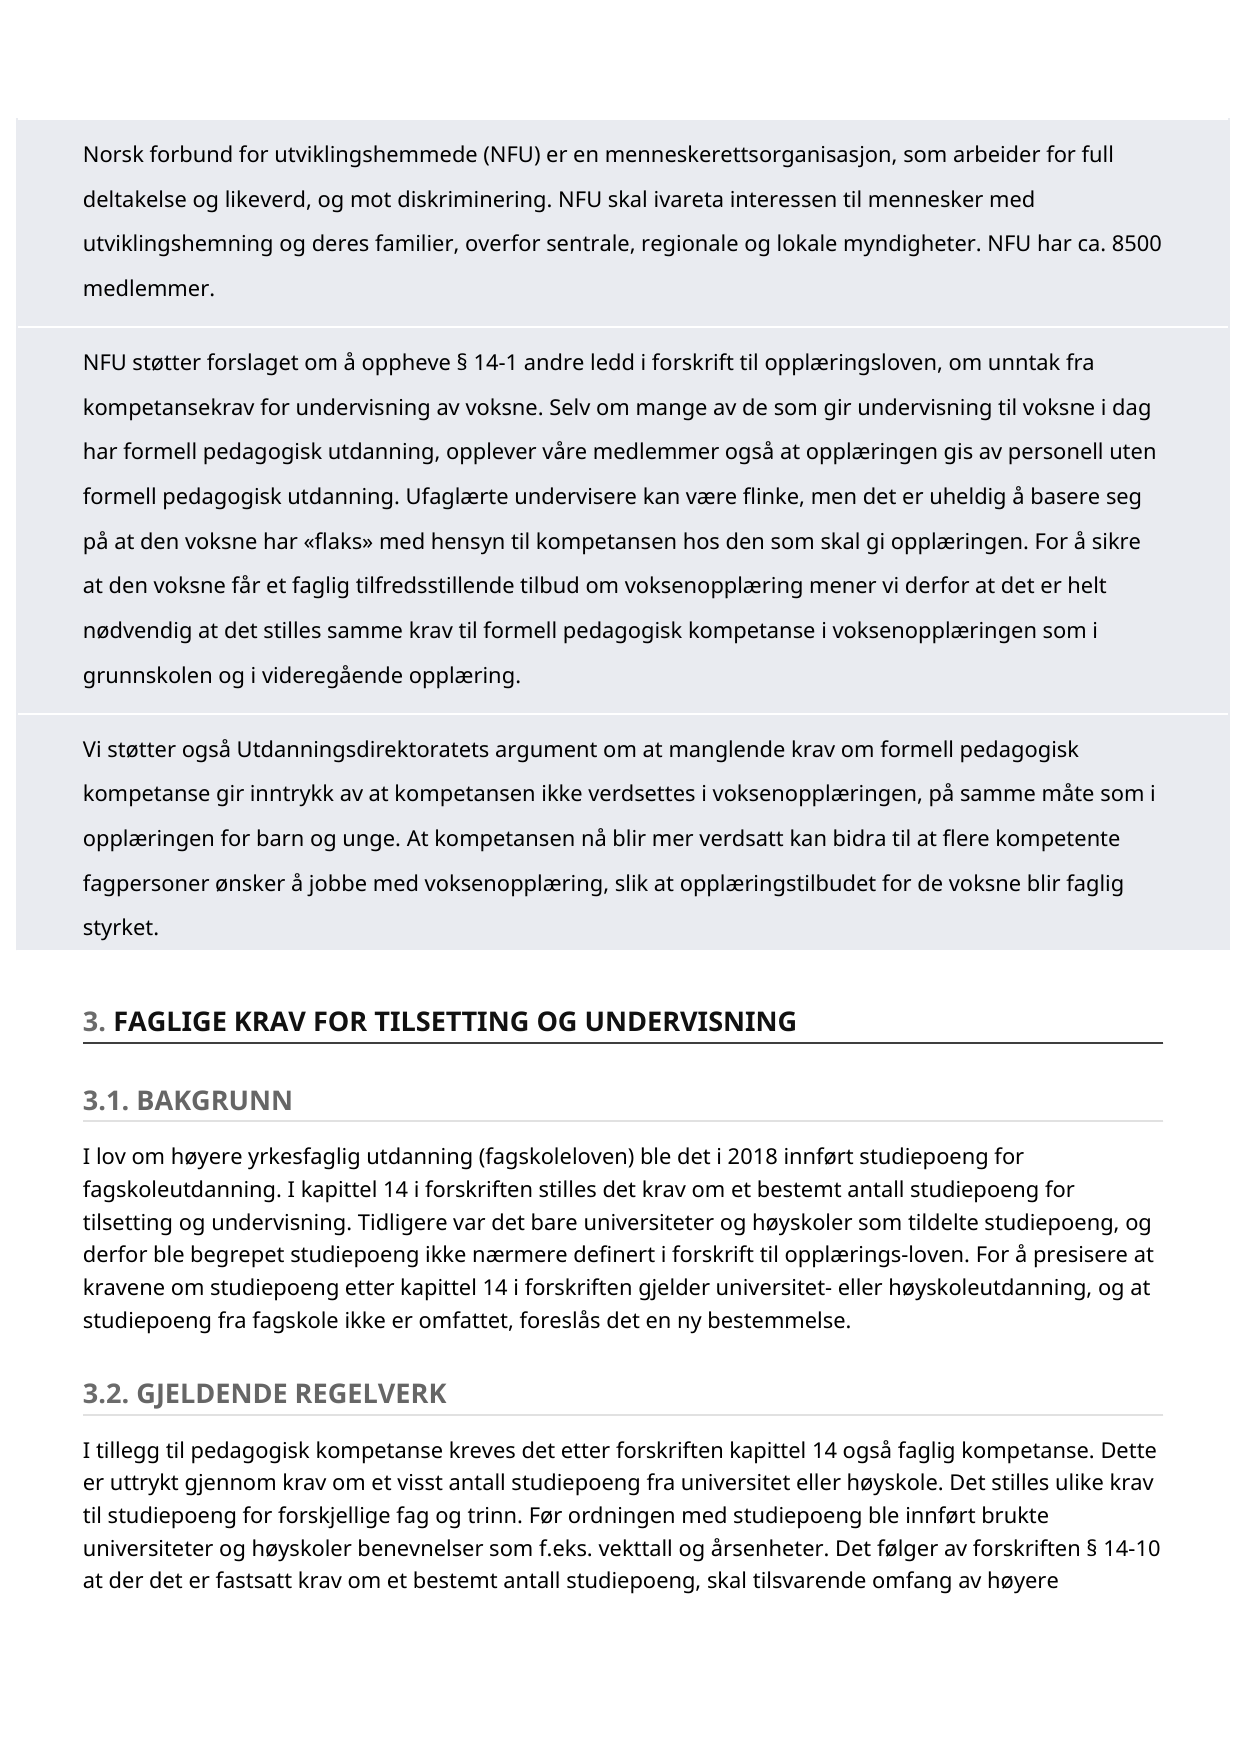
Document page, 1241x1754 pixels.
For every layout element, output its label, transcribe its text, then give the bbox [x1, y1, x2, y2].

text I lov om høyere yrkesfaglig utdanning (fagskoleloven) ble det i 2018 innført studiepoeng for fagskoleutdanning. I kapittel 14 i forskriften stilles det krav om et bestemt antall studiepoeng for tilsetting og undervisning. Tidligere var det bare universiteter og høyskoler som tildelte studiepoeng, og derfor ble begrepet studiepoeng ikke nærmere definert i forskrift til opplærings-loven. For å presisere at kravene om studiepoeng etter kapittel 14 i forskriften gjelder universitet- eller høyskoleutdanning, og at studiepoeng fra fagskole ikke er omfattet, foreslås det en ny bestemmelse. [83, 1141, 1163, 1334]
subtitle 3.1. Bakgrunn [83, 1081, 1163, 1120]
text NFU støtter forslaget om å oppheve § 14-1 andre ledd i forskrift til opplæringsloven, om unntak fra kompetansekrav for undervisning av voksne. Selv om mange av de som gir undervisning til voksne i dag har formell pedagogisk utdanning, opplever våre medlemmer også at opplæringen gis av personell uten formell pedagogisk utdanning. Ufaglærte undervisere kan være flinke, men det er uheldig å basere seg på at den voksne har «flaks» med hensyn til kompetansen hos den som skal gi opplæringen. For å sikre at den voksne får et faglig tilfredsstillende tilbud om voksenopplæring mener vi derfor at det er helt nødvendig at det stilles samme krav til formell pedagogisk kompetanse i voksenopplæringen som i grunnskolen og i videregående opplæring. [18, 328, 1228, 696]
subtitle 3. Faglige krav for tilsetting og undervisning [83, 1003, 1163, 1042]
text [83, 1435, 1163, 1595]
subtitle 3.2. Gjeldende regelverk [83, 1375, 1163, 1414]
text Vi støtter også Utdanningsdirektoratets argument om at manglende krav om formell pedagogisk kompetanse gir inntrykk av at kompetansen ikke verdsettes i voksenopplæringen, på samme måte som i opplæringen for barn og unge. At kompetansen nå blir mer verdsatt kan bidra til at flere kompetente fagpersoner ønsker å jobbe med voksenopplæring, slik at opplæringstilbudet for de voksne blir faglig styrket. [18, 715, 1228, 948]
text Norsk forbund for utviklingshemmede (NFU) er en menneskerettsorganisasjon, som arbeider for full deltakelse og likeverd, og mot diskriminering. NFU skal ivareta interessen til mennesker med utviklingshemning og deres familier, overfor sentrale, regionale og lokale myndigheter. NFU har ca. 8500 medlemmer. [18, 120, 1228, 309]
